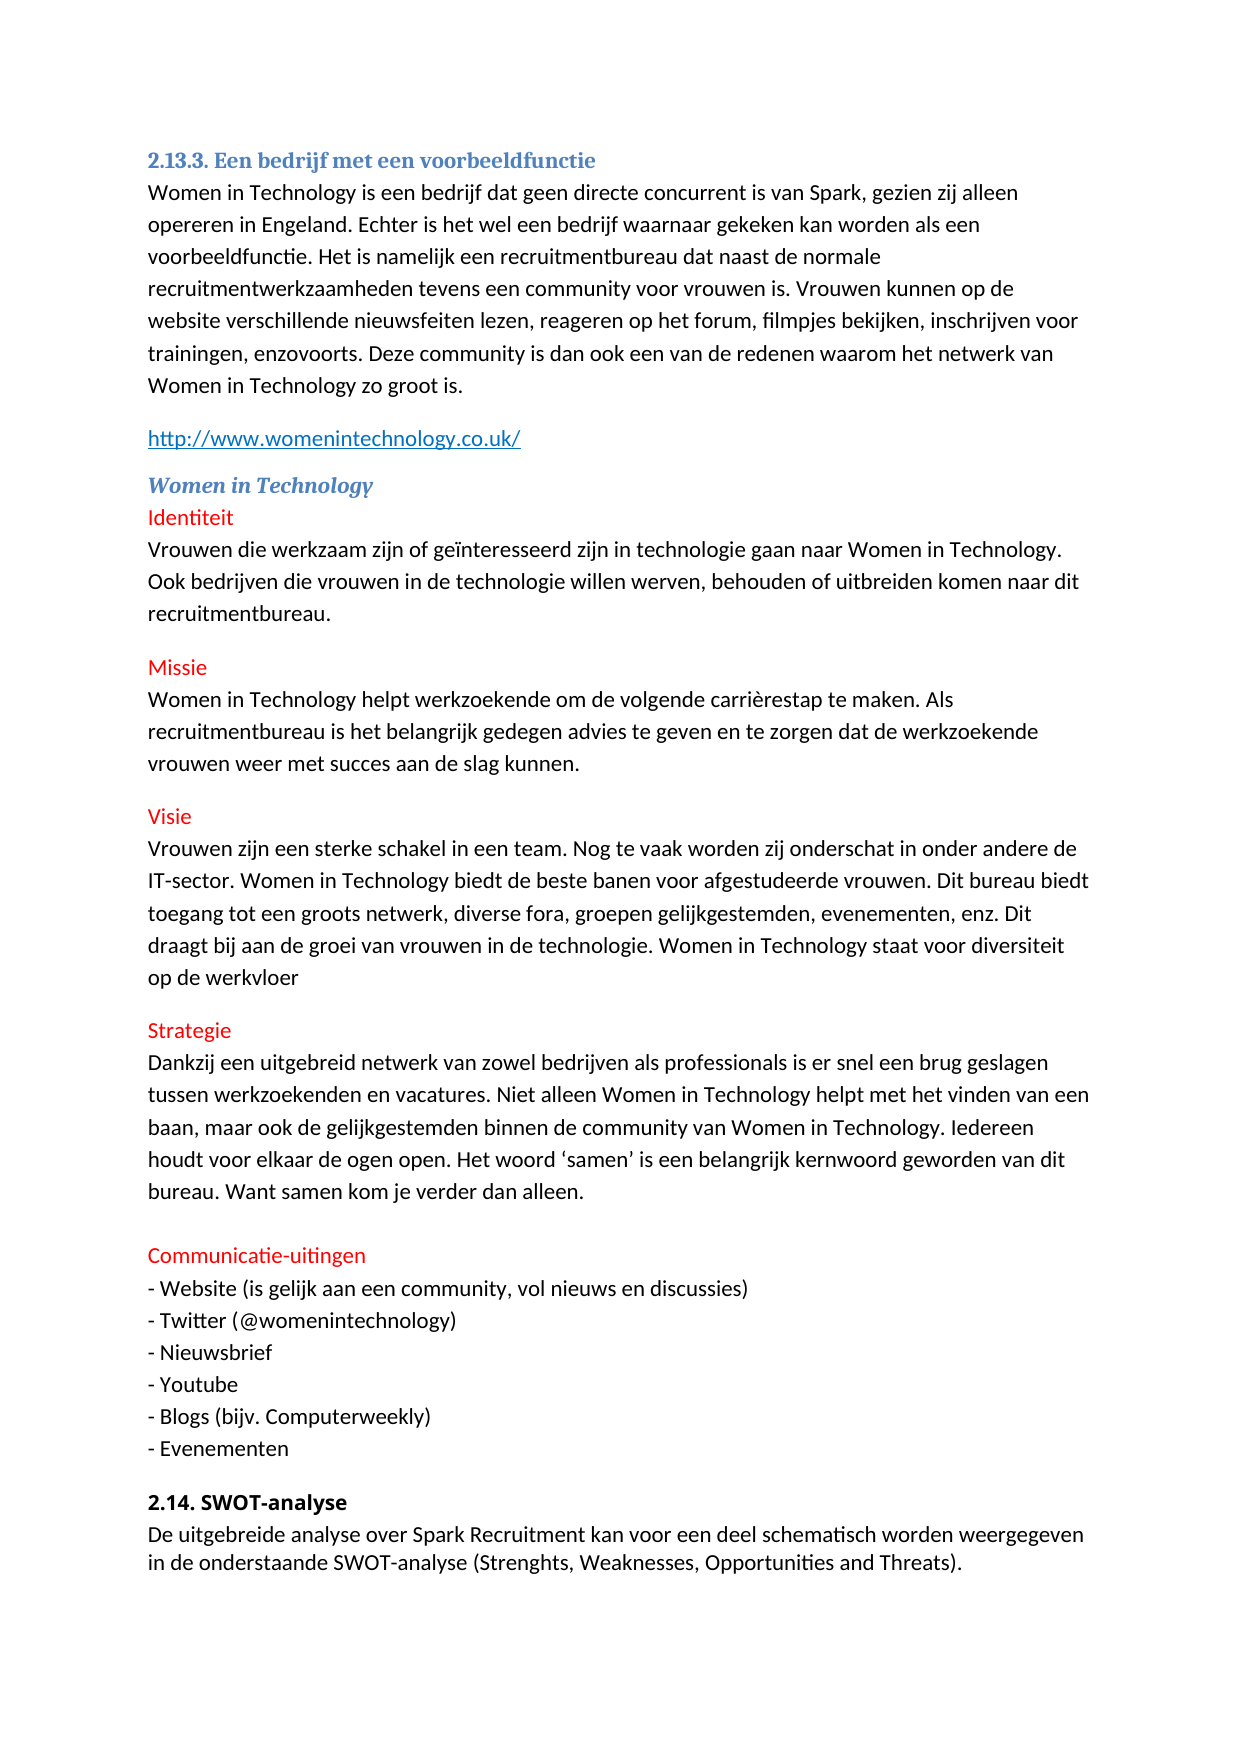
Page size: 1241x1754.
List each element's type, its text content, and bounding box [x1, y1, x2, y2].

text Visie Vrouwen zijn een sterke schakel in een team. Nog te vaak worden zij onderschat in onder andere de IT-sector. Women in Technology biedt de beste banen voor afgestudeerde vrouwen. Dit bureau biedt toegang tot een groots netwerk, diverse fora, groepen gelijkgestemden, evenementen, enz. Dit draagt bij aan de groei van vrouwen in de technologie. Women in Technology staat voor diversiteit op de werkvloer [148, 802, 1093, 991]
text Strategie Dankzij een uitgebreid netwerk van zowel bedrijven als professionals is er snel een brug geslagen tussen werkzoekenden en vacatures. Niet alleen Women in Technology helpt met het vinden van een baan, maar ook de gelijkgestemden binnen de community van Women in Technology. Iedereen houdt voor elkaar de ogen open. Het woord ‘samen’ is een belangrijk kernwoord geworden van dit bureau. Want samen kom je verder dan alleen. Communicatie-uitingen - Website (is gelijk aan een community, vol nieuws en discussies) - Twitter (@womenintechnology) - Nieuwsbrief - Youtube - Blogs (bijv. Computerweekly) - Evenementen [148, 1016, 1093, 1463]
subtitle 2.14. SWOT-analyse [148, 1488, 1093, 1516]
subtitle 2.13.3. Een bedrijf met een voorbeeldfunctie [148, 148, 1093, 174]
text Identiteit Vrouwen die werkzaam zijn of geïnteresseerd zijn in technologie gaan naar Women in Technology. Ook bedrijven die vrouwen in de technologie willen werven, behouden of uitbreiden komen naar dit recruitmentbureau. [148, 503, 1093, 628]
text Missie Women in Technology helpt werkzoekende om de volgende carrièrestap te maken. Als recruitmentbureau is het belangrijk gedegen advies te geven en te zorgen dat de werkzoekende vrouwen weer met succes aan de slag kunnen. [148, 653, 1093, 777]
text De uitgebreide analyse over Spark Recruitment kan voor een deel schematisch worden weergegeven in de onderstaande SWOT-analyse (Strenghts, Weaknesses, Opportunities and Threats). [148, 1520, 1093, 1604]
text Women in Technology is een bedrijf dat geen directe concurrent is van Spark, gezien zij alleen opereren in Engeland. Echter is het wel een bedrijf waarnaar gekeken kan worden als een voorbeeldfunctie. Het is namelijk een recruitmentbureau dat naast de normale recruitmentwerkzaamheden tevens een community voor vrouwen is. Vrouwen kunnen op de website verschillende nieuwsfeiten lezen, reageren op het forum, filmpjes bekijken, inschrijven voor trainingen, enzovoorts. Deze community is dan ook een van de redenen waarom het netwerk van Women in Technology zo groot is. [148, 178, 1093, 399]
subtitle Women in Technology [148, 473, 1093, 499]
text http://www.womenintechnology.co.uk/ [148, 424, 1093, 452]
